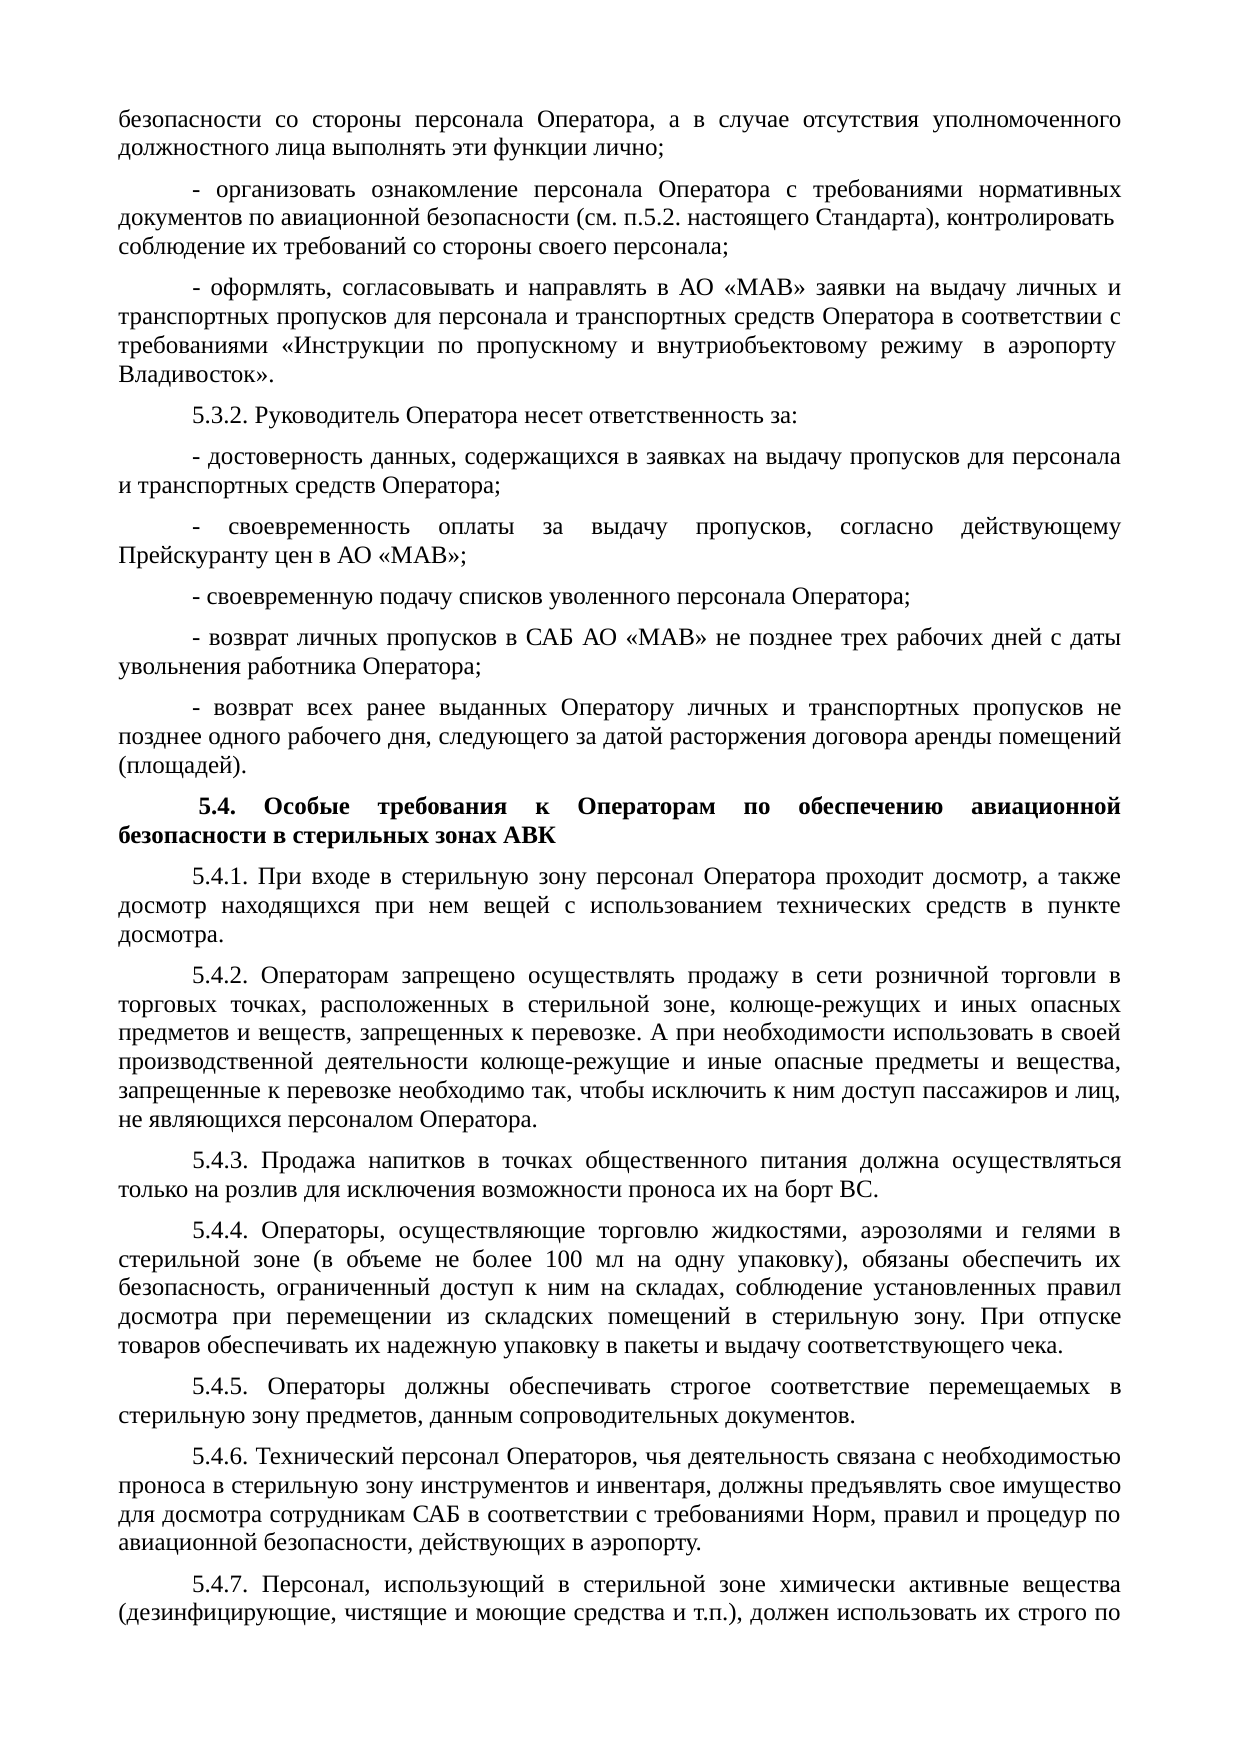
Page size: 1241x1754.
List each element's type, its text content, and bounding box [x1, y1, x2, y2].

text 5.4.5. Операторы должны обеспечивать строгое соответствие перемещаемых в стерильную зону предметов, данным сопроводительных документов. [118, 1371, 1122, 1429]
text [118, 1569, 1122, 1626]
text 5.4. Особые требования к Операторам по обеспечению авиационной безопасности в стерильных зонах АВК [118, 791, 1122, 849]
text 5.3.2. Руководитель Оператора несет ответственность за: [118, 400, 1122, 429]
text 5.4.2. Операторам запрещено осуществлять продажу в сети розничной торговли в торговых точках, расположенных в стерильной зоне, колюще-режущих и иных опасных предметов и веществ, запрещенных к перевозке. А при необходимости использовать в своей производственной деятельности колюще-режущие и иные опасные предметы и вещества, запрещенные к перевозке необходимо так, чтобы исключить к ним доступ пассажиров и лиц, не являющихся персоналом Оператора. [118, 960, 1122, 1132]
text 5.4.3. Продажа напитков в точках общественного питания должна осуществляться только на розлив для исключения возможности проноса их на борт ВС. [118, 1145, 1122, 1202]
text - возврат всех ранее выданных Оператору личных и транспортных пропусков не позднее одного рабочего дня, следующего за датой расторжения договора аренды помещений (площадей). [118, 692, 1122, 779]
text - достоверность данных, содержащихся в заявках на выдачу пропусков для персонала и транспортных средств Оператора; [118, 441, 1122, 499]
text 5.4.4. Операторы, осуществляющие торговлю жидкостями, аэрозолями и гелями в стерильной зоне (в объеме не более 100 мл на одну упаковку), обязаны обеспечить их безопасность, ограниченный доступ к ним на складах, соблюдение установленных правил досмотра при перемещении из складских помещений в стерильную зону. При отпуске товаров обеспечивать их надежную упаковку в пакеты и выдачу соответствующего чека. [118, 1215, 1122, 1359]
text 5.4.1. При входе в стерильную зону персонал Оператора проходит досмотр, а также досмотр находящихся при нем вещей с использованием технических средств в пункте досмотра. [118, 861, 1122, 947]
text - возврат личных пропусков в САБ АО «МАВ» не позднее трех рабочих дней с даты увольнения работника Оператора; [118, 622, 1122, 680]
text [118, 104, 1122, 161]
text - своевременную подачу списков уволенного персонала Оператора; [118, 581, 1122, 610]
text 5.4.6. Технический персонал Операторов, чья деятельность связана с необходимостью проноса в стерильную зону инструментов и инвентаря, должны предъявлять свое имущество для досмотра сотрудникам САБ в соответствии с требованиями Норм, правил и процедур по авиационной безопасности, действующих в аэропорту. [118, 1441, 1122, 1556]
text - организовать ознакомление персонала Оператора с требованиями нормативных документов по авиационной безопасности (см. п.5.2. настоящего Стандарта), контролировать соблюдение их требований со стороны своего персонала; [118, 174, 1122, 260]
text - оформлять, согласовывать и направлять в АО «МАВ» заявки на выдачу личных и транспортных пропусков для персонала и транспортных средств Оператора в соответствии с требованиями «Инструкции по пропускному и внутриобъектовому режиму в аэропорту Владивосток». [118, 272, 1122, 387]
text - своевременность оплаты за выдачу пропусков, согласно действующему Прейскуранту цен в АО «МАВ»; [118, 511, 1122, 569]
